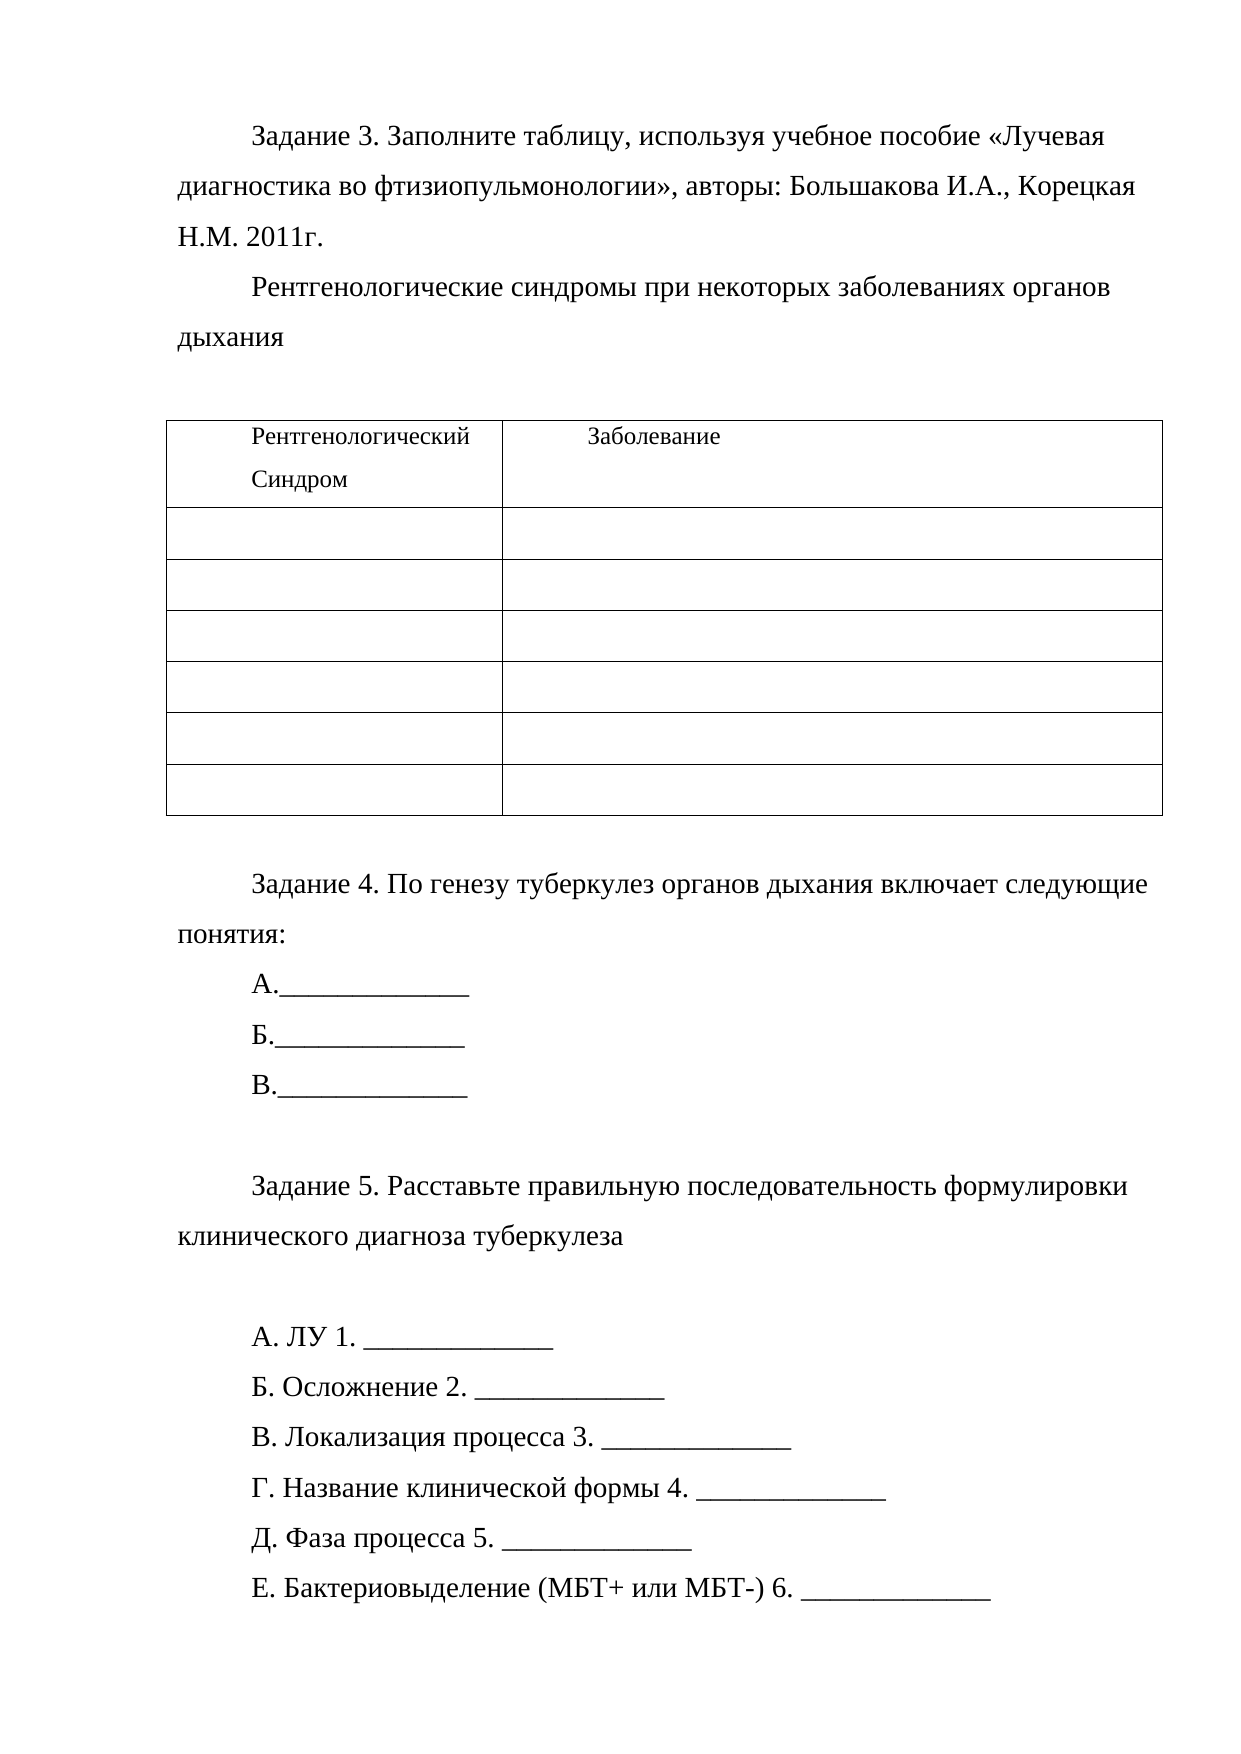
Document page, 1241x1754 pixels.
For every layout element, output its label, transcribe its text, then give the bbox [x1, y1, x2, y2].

text Д. Фаза процесса 5. _____________ [177, 1520, 1152, 1554]
table_cell [503, 611, 1162, 661]
text А._____________ [177, 967, 1152, 1000]
table_cell [503, 765, 1162, 815]
table_cell [167, 611, 502, 661]
table_cell [167, 508, 502, 558]
table_cell [503, 662, 1162, 712]
table_cell [503, 713, 1162, 763]
text Е. Бактериовыделение (МБТ+ или МБТ-) 6. _____________ [177, 1570, 1152, 1604]
text Б._____________ [177, 1017, 1152, 1051]
table_cell [167, 765, 502, 815]
text В._____________ [177, 1067, 1152, 1101]
text Задание 4. По генезу туберкулез органов дыхания включает следующие понятия: [177, 866, 1152, 950]
text Задание 5. Расставьте правильную последовательность формулировки клинического диагноза туберкулеза [177, 1168, 1152, 1252]
text В. Локализация процесса 3. _____________ [177, 1419, 1152, 1453]
text Рентгенологические синдромы при некоторых заболеваниях органов дыхания [177, 269, 1152, 353]
table_cell [167, 713, 502, 763]
table_cell [167, 560, 502, 610]
text Задание 3. Заполните таблицу, используя учебное пособие «Лучевая диагностика во фтизиопульмонологии», авторы: Большакова И.А., Корецкая Н.М. 2011г. [177, 118, 1152, 252]
table_cell [503, 508, 1162, 558]
table_cell [503, 560, 1162, 610]
text А. ЛУ 1. _____________ [177, 1319, 1152, 1352]
text Г. Название клинической формы 4. _____________ [177, 1470, 1152, 1503]
table_header Заболевание [503, 421, 1162, 507]
text Б. Осложнение 2. _____________ [177, 1369, 1152, 1403]
table_header Рентгенологический Синдром [167, 421, 502, 507]
table_cell [167, 662, 502, 712]
